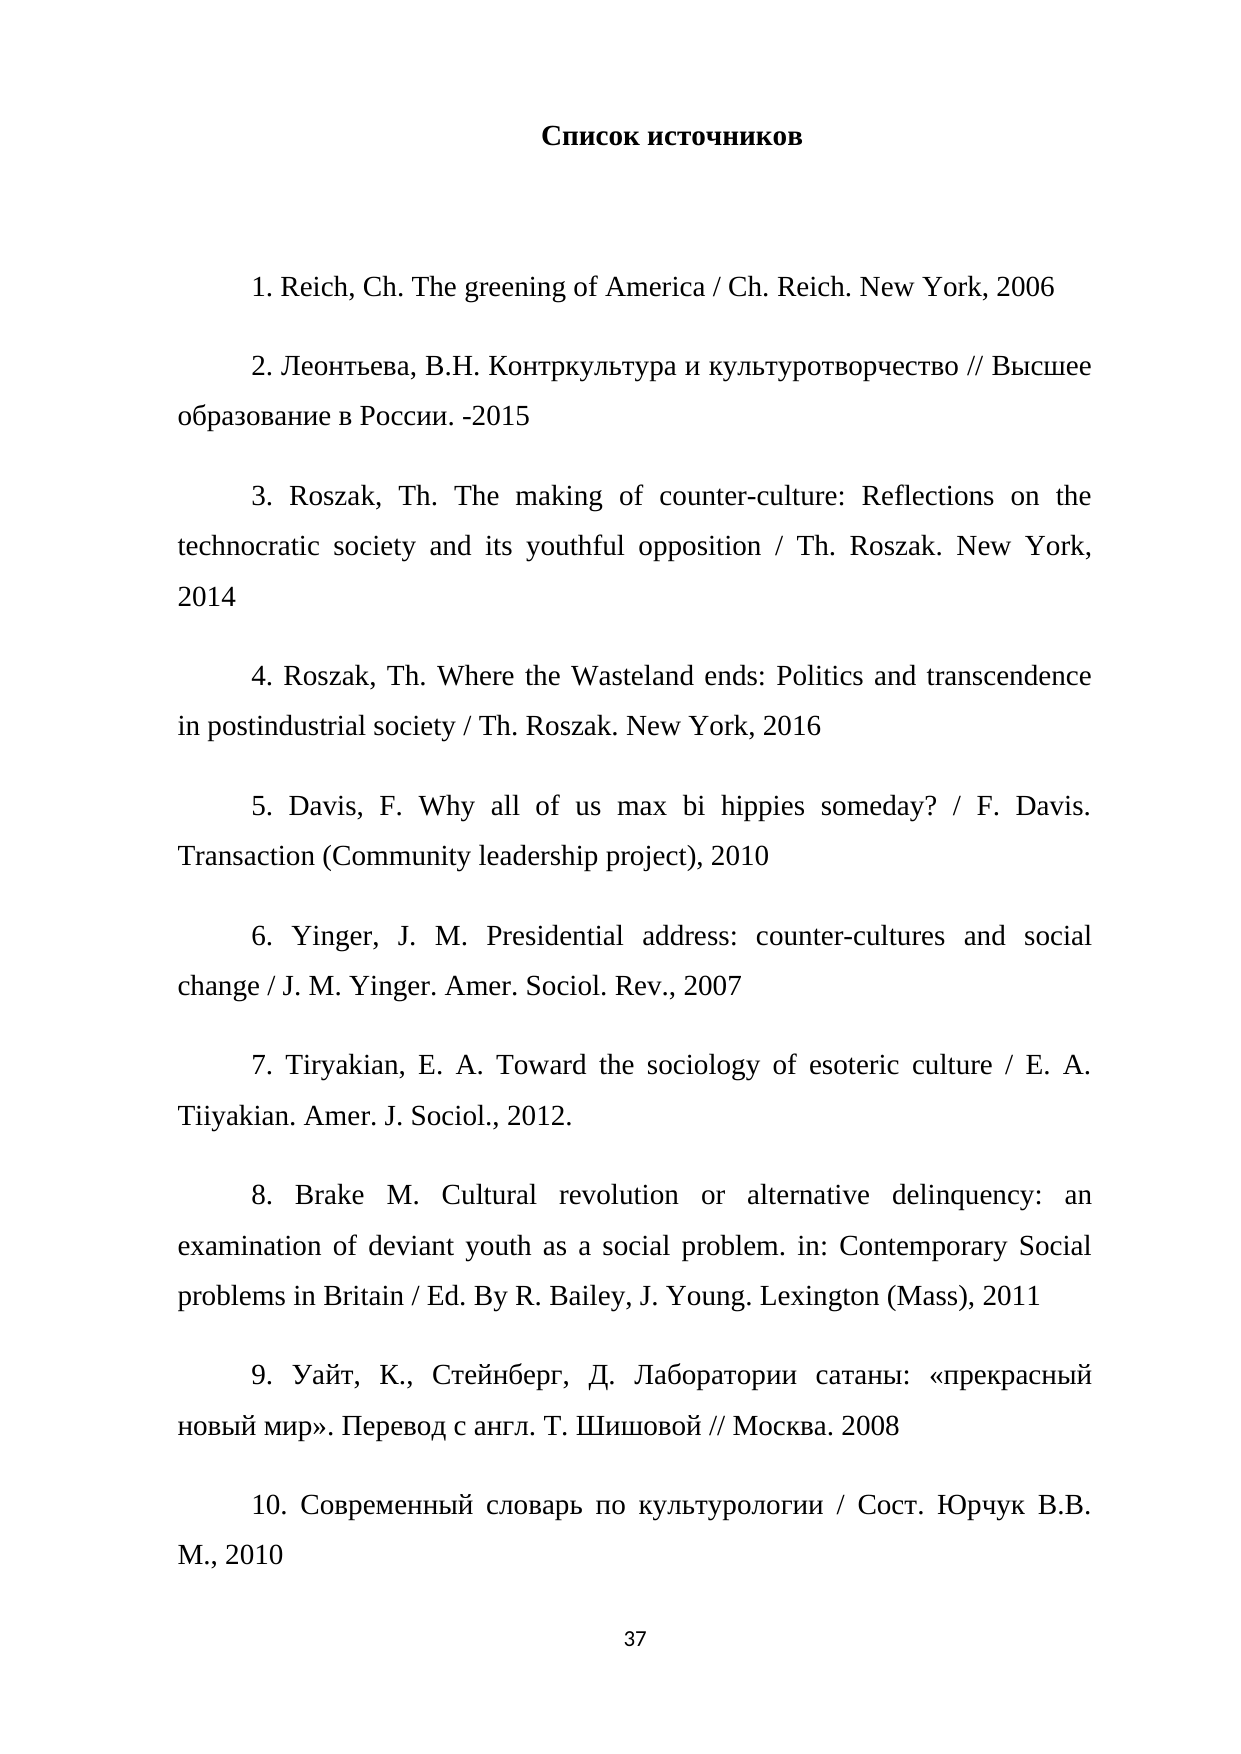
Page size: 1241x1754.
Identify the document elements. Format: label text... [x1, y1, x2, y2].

text 8. Brake M. Cultural revolution or alternative delinquency: an examination of deviant youth as a social problem. in: Contemporary Social problems in Britain / Ed. By R. Bailey, J. Young. Lexington (Mass), 2011 [177, 1177, 1093, 1311]
text 9. Уайт, К., Стейнберг, Д. Лаборатории сатаны: «прекрасный новый мир». Перевод с англ. Т. Шишовой // Москва. 2008 [177, 1357, 1093, 1441]
text 5. Davis, F. Why all of us max bi hippies someday? / F. Davis. Transaction (Community leadership project), 2010 [177, 788, 1093, 872]
text 3. Roszak, Th. The making of counter-culture: Reflections on the technocratic society and its youthful opposition / Th. Roszak. New York, 2014 [177, 478, 1093, 612]
text 2. Леонтьева, B.H. Контркультура и культуротворчество // Высшее образование в России. -2015 [177, 348, 1093, 432]
text 6. Yinger, J. M. Presidential address: counter-cultures and social change / J. M. Yinger. Amer. Sociol. Rev., 2007 [177, 918, 1093, 1002]
text 1. Reich, Ch. The greening of America / Ch. Reich. New York, 2006 [177, 269, 1093, 302]
text Список источников [177, 118, 1093, 152]
text 10. Современный словарь по культурологии / Сост. Юрчук В.В. М., 2010 [177, 1487, 1093, 1571]
text 4. Roszak, Th. Where the Wasteland ends: Politics and transcendence in postindustrial society / Th. Roszak. New York, 2016 [177, 658, 1093, 742]
text 7. Tiryakian, E. A. Toward the sociology of esoteric culture / E. A. Tiiyakian. Amer. J. Sociol., 2012. [177, 1047, 1093, 1131]
